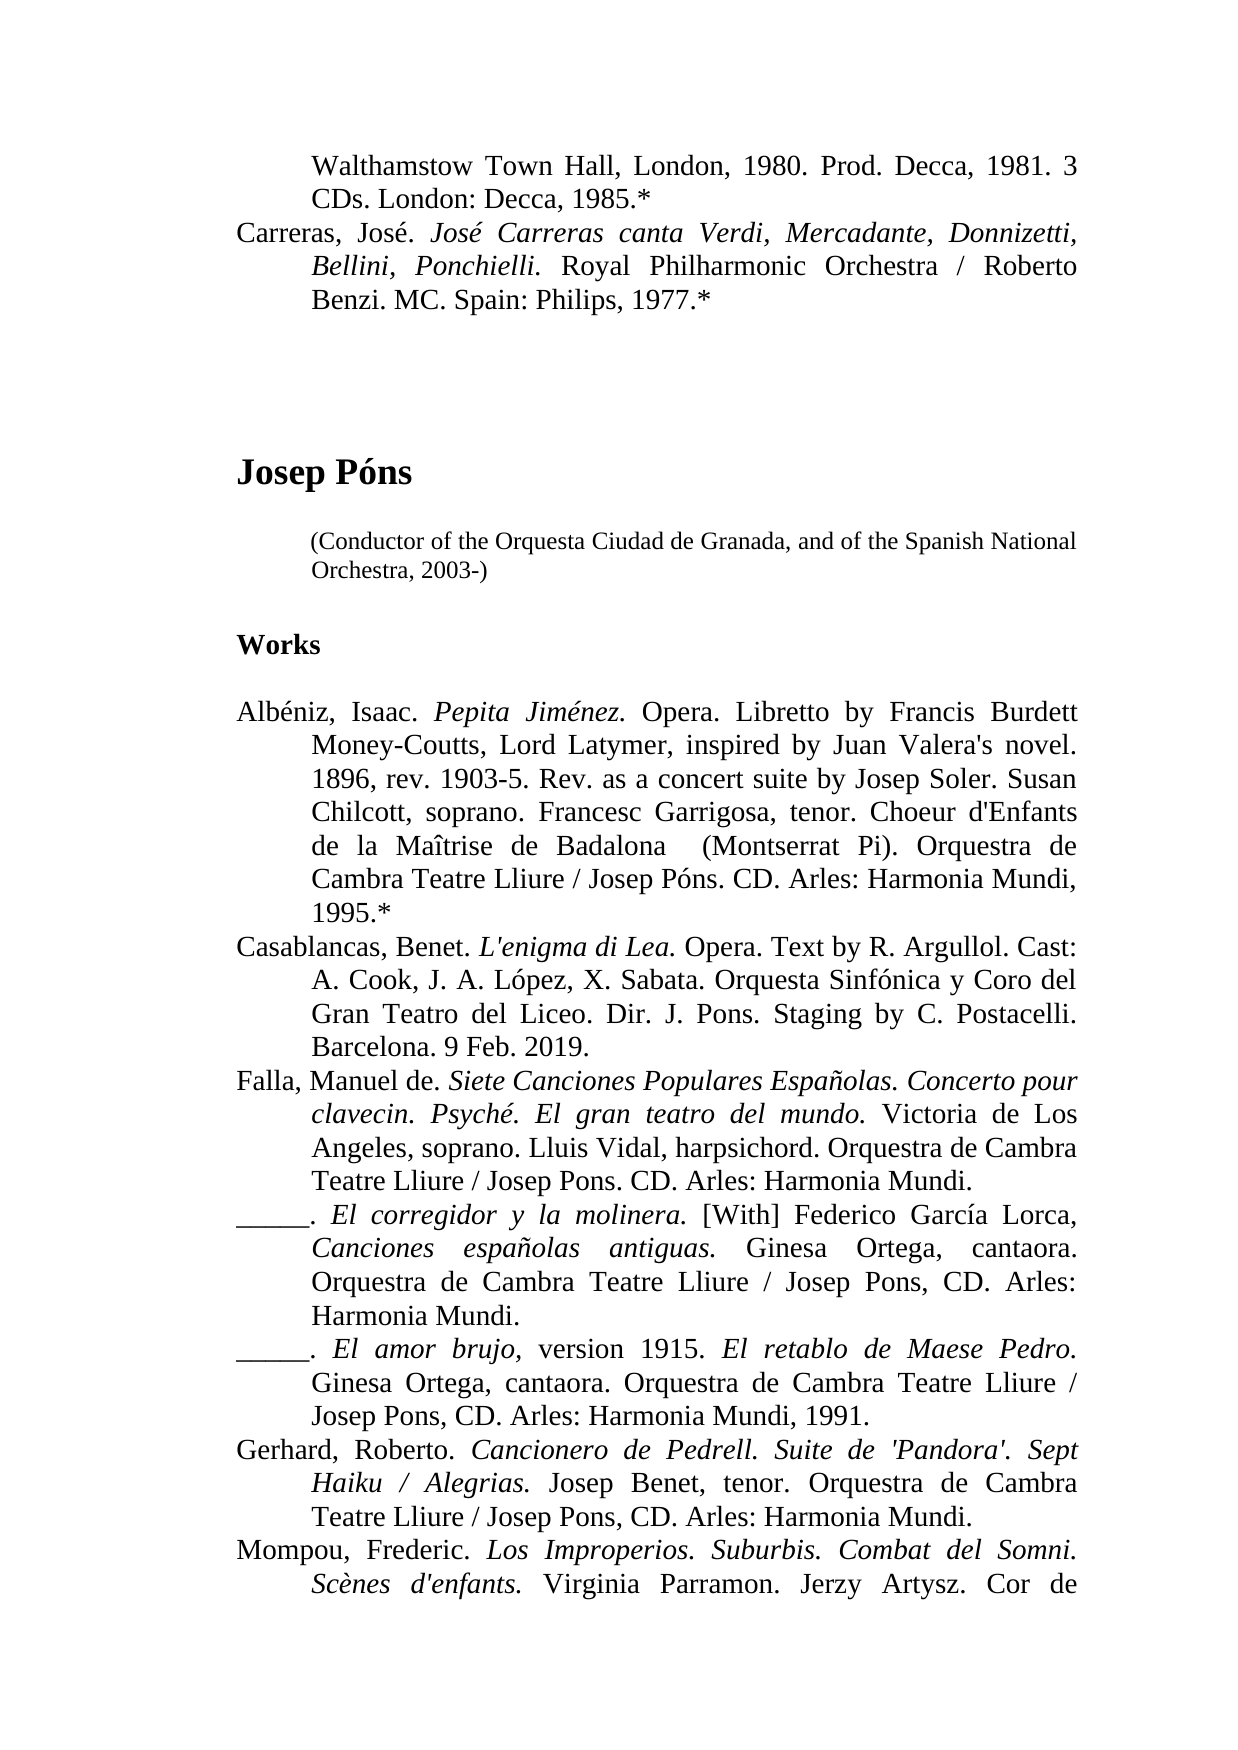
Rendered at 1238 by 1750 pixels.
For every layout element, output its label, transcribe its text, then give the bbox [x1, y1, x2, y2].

text Gerhard, Roberto. Cancionero de Pedrell. Suite de 'Pandora'. Sept Haiku / Alegrias. Josep Benet, tenor. Orquestra de Cambra Teatre Lliure / Josep Pons, CD. Arles: Harmonia Mundi. [236, 1432, 1078, 1532]
text _____. El corregidor y la molinera. [With] Federico García Lorca, Canciones españolas antiguas. Ginesa Ortega, cantaora. Orquestra de Cambra Teatre Lliure / Josep Pons, CD. Arles: Harmonia Mundi. [236, 1197, 1078, 1331]
text Carreras, José. José Carreras canta Verdi, Mercadante, Donnizetti, Bellini, Ponchielli. Royal Philharmonic Orchestra / Roberto Benzi. MC. Spain: Philips, 1977.* [236, 215, 1078, 315]
text Casablancas, Benet. L'enigma di Lea. Opera. Text by R. Argullol. Cast: A. Cook, J. A. López, X. Sabata. Orquesta Sinfónica y Coro del Gran Teatro del Liceo. Dir. J. Pons. Staging by C. Postacelli. Barcelona. 9 Feb. 2019. [236, 929, 1078, 1063]
text Albéniz, Isaac. Pepita Jiménez. Opera. Libretto by Francis Burdett Money-Coutts, Lord Latymer, inspired by Juan Valera's novel. 1896, rev. 1903-5. Rev. as a concert suite by Josep Soler. Susan Chilcott, soprano. Francesc Garrigosa, tenor. Choeur d'Enfants de la Maîtrise de Badalona (Montserrat Pi). Orquestra de Cambra Teatre Lliure / Josep Póns. CD. Arles: Harmonia Mundi, 1995.* [236, 694, 1078, 929]
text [236, 148, 1078, 215]
text Falla, Manuel de. Siete Canciones Populares Españolas. Concerto pour clavecin. Psyché. El gran teatro del mundo. Victoria de Los Angeles, soprano. Lluis Vidal, harpsichord. Orquestra de Cambra Teatre Lliure / Josep Pons. CD. Arles: Harmonia Mundi. [236, 1063, 1078, 1197]
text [236, 1532, 1078, 1599]
text Works [236, 627, 1078, 660]
text (Conductor of the Orquesta Ciudad de Granada, and of the Spanish National Orchestra, 2003-) [310, 526, 1078, 584]
text Josep Póns [236, 449, 1078, 493]
text _____. El amor brujo, version 1915. El retablo de Maese Pedro. Ginesa Ortega, cantaora. Orquestra de Cambra Teatre Lliure / Josep Pons, CD. Arles: Harmonia Mundi, 1991. [236, 1331, 1078, 1432]
